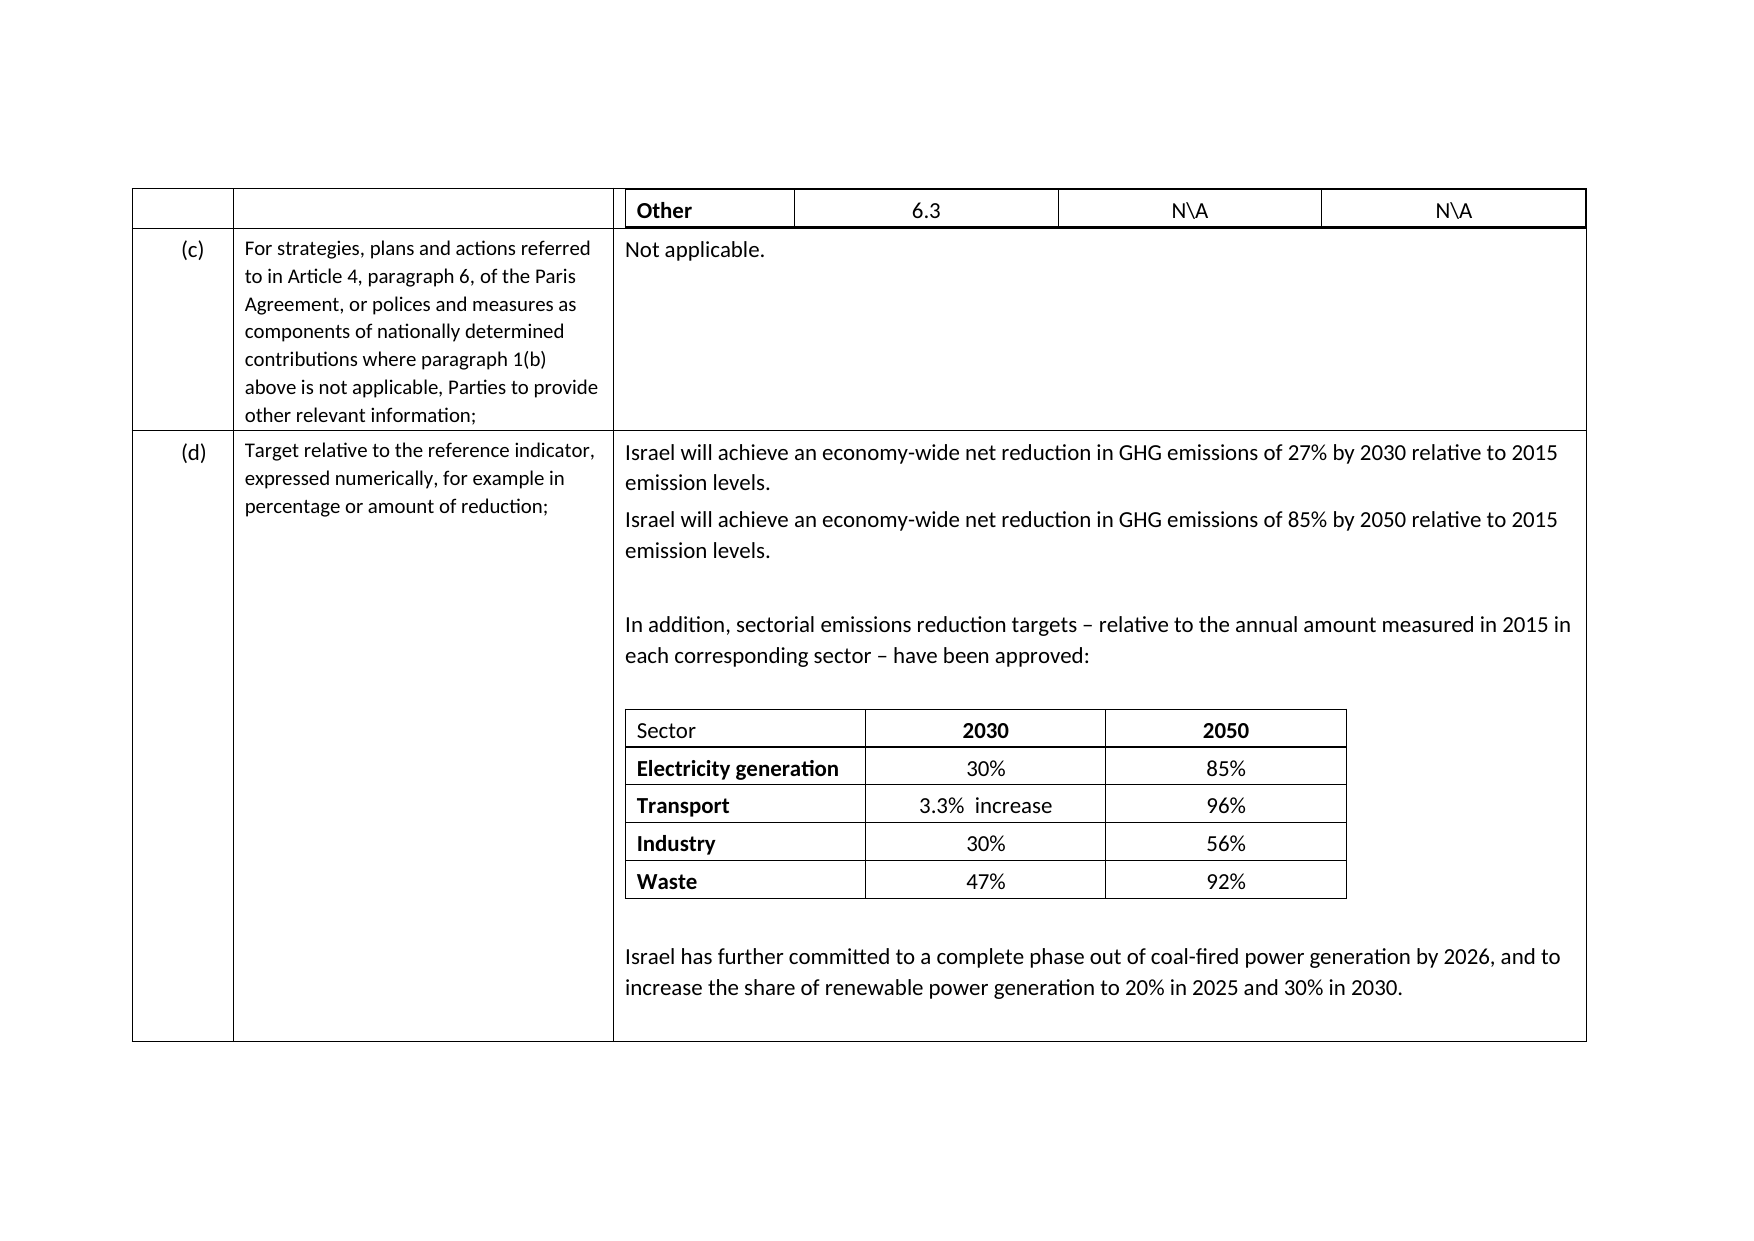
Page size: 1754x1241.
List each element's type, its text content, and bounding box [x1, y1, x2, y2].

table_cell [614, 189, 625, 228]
table_cell Israel will achieve an economy-wide net reduction in GHG emissions of 27% by 2030 relative to 2015 emission levels. Israel will achieve an economy-wide net reduction in GHG emissions of 85% by 2050 relative to 2015 emission levels. In addition, sectorial emissions reduction targets – relative to the annual amount measured in 2015 in each corresponding sector – have been approved: Israel has further committed to a complete phase out of coal-fired power generation by 2026, and to increase the share of renewable power generation to 20% in 2025 and 30% in 2030. [614, 431, 1586, 1041]
table_cell [133, 431, 233, 1041]
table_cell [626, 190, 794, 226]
table_cell For strategies, plans and actions referred to in Article 4, paragraph 6, of the Paris Agreement, or polices and measures as components of nationally determined contributions where paragraph 1(b) above is not applicable, Parties to provide other relevant information; [234, 229, 613, 430]
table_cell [234, 189, 613, 228]
table_cell Not applicable. [614, 229, 1586, 430]
table_cell Target relative to the reference indicator, expressed numerically, for example in percentage or amount of reduction; [234, 431, 613, 1041]
table_cell [133, 229, 233, 430]
table_cell [133, 189, 233, 228]
